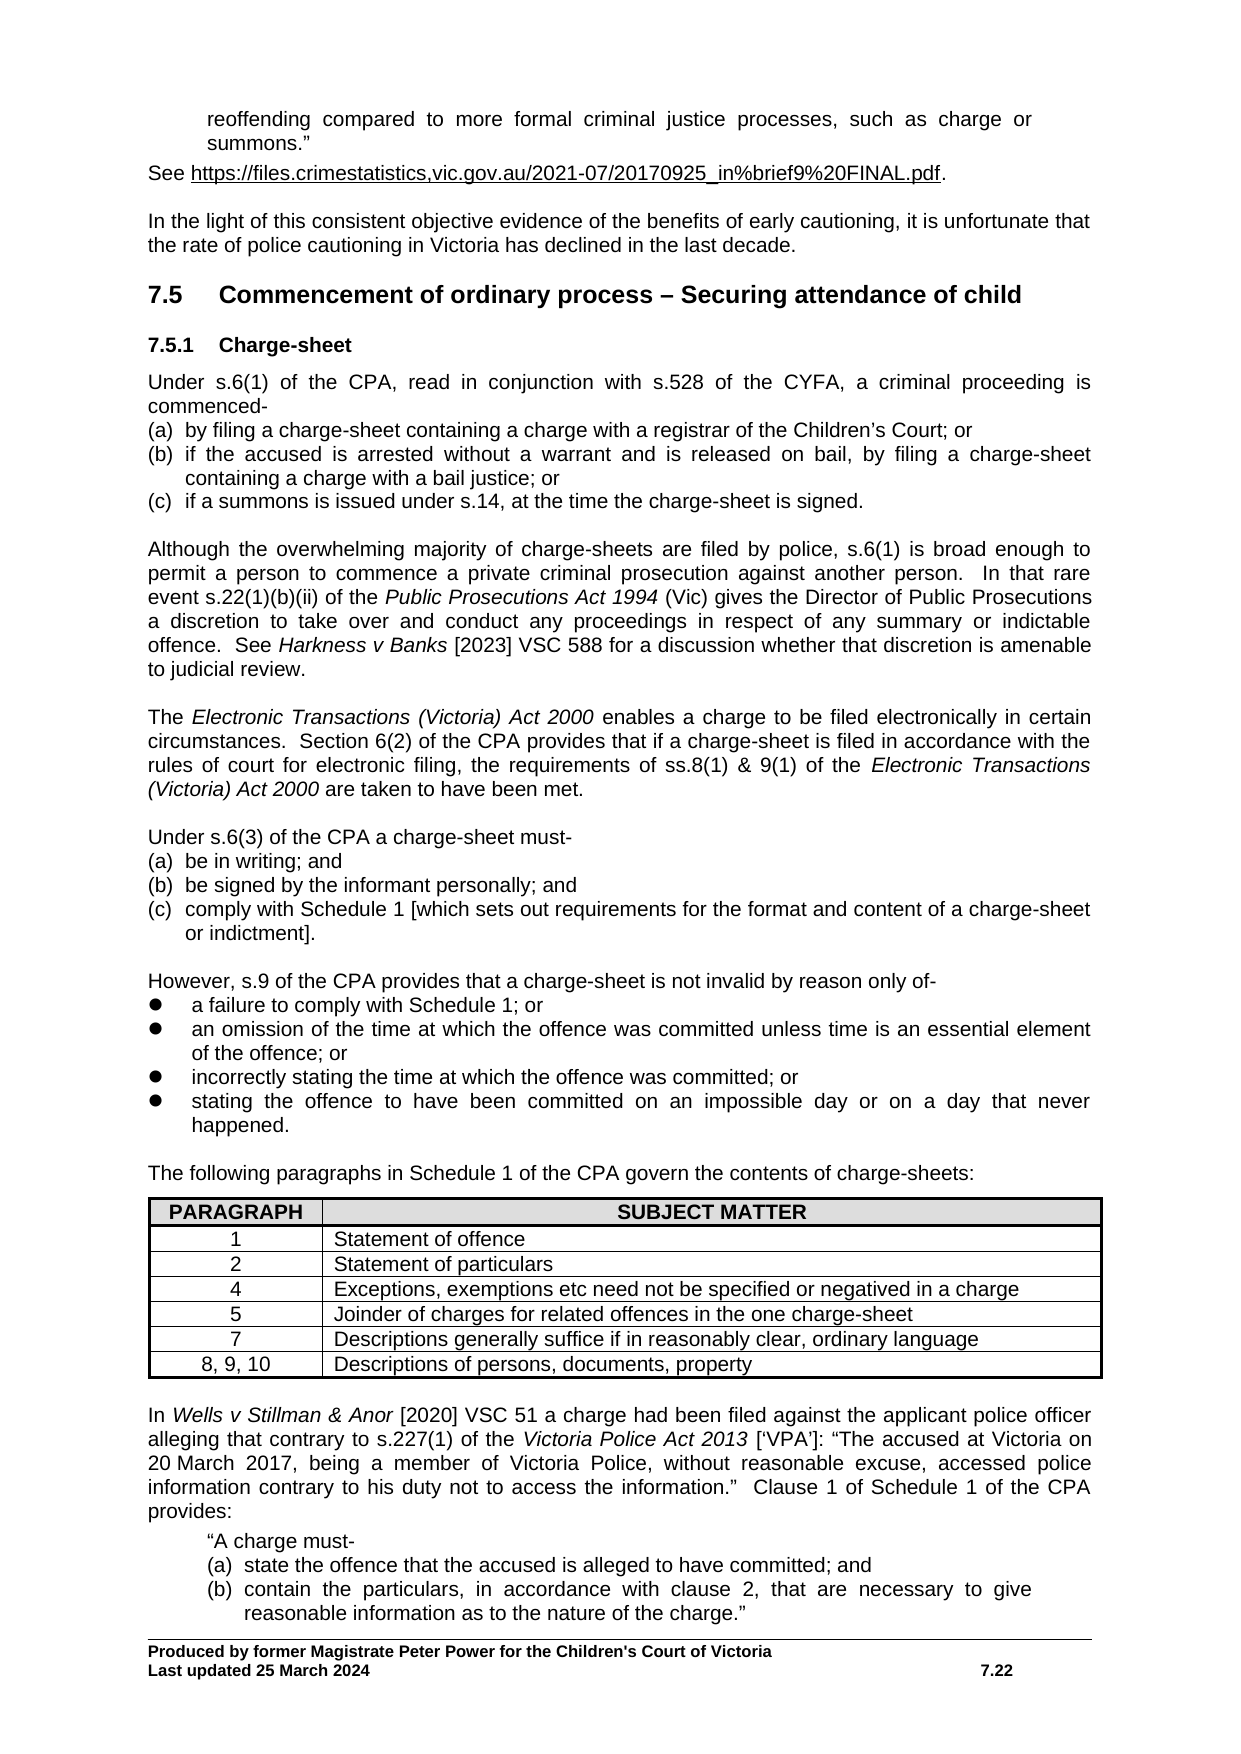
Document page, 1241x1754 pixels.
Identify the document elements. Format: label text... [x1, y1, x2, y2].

subtitle 7.5.1 Charge-sheet [148, 333, 1092, 357]
table_cell 2 [151, 1252, 322, 1276]
table_cell 5 [151, 1302, 322, 1326]
text See https://files.crimestatistics,vic.gov.au/2021-07/20170925_in%brief9%20FINAL.pdf. [148, 161, 1092, 184]
table_cell 1 [151, 1227, 322, 1251]
table_cell Descriptions generally suffice if in reasonably clear, ordinary language [323, 1327, 1100, 1351]
list incorrectly stating the time at which the offence was committed; or [148, 1064, 1092, 1088]
text The Electronic Transactions (Victoria) Act 2000 enables a charge to be filed electronically in certain circumstances. Section 6(2) of the CPA provides that if a charge-sheet is filed in accordance with the rules of court for electronic filing, the requirements of ss.8(1) & 9(1) of the Electronic Transactions (Victoria) Act 2000 are taken to have been met. [148, 705, 1092, 801]
list an omission of the time at which the offence was committed unless time is an essential element of the offence; or [148, 1016, 1092, 1064]
text The following paragraphs in Schedule 1 of the CPA govern the contents of charge-sheets: [148, 1161, 1092, 1184]
table_cell Exceptions, exemptions etc need not be specified or negatived in a charge [323, 1277, 1100, 1301]
subtitle 7.5 Commencement of ordinary process – Securing attendance of child [148, 280, 1092, 309]
text However, s.9 of the CPA provides that a charge-sheet is not invalid by reason only of- [148, 968, 1092, 992]
list by filing a charge-sheet containing a charge with a registrar of the Children’s Court; or [148, 417, 1092, 441]
list a failure to comply with Schedule 1; or [148, 992, 1092, 1016]
table_cell Statement of particulars [323, 1252, 1100, 1276]
list be signed by the informant personally; and [148, 873, 1092, 897]
table_cell Joinder of charges for related offences in the one charge-sheet [323, 1302, 1100, 1326]
text Under s.6(3) of the CPA a charge-sheet must- [148, 825, 1092, 849]
text In the light of this consistent objective evidence of the benefits of early cautioning, it is unfortunate that the rate of police cautioning in Victoria has declined in the last decade. [148, 208, 1092, 256]
list if the accused is arrested without a warrant and is released on bail, by filing a charge-sheet containing a charge with a bail justice; or [148, 441, 1092, 489]
list if a summons is issued under s.14, at the time the charge-sheet is signed. [148, 489, 1092, 513]
list contain the particulars, in accordance with clause 2, that are necessary to give reasonable information as to the nature of the charge.” [207, 1577, 1033, 1625]
table_header PARAGRAPH [151, 1200, 322, 1224]
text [207, 106, 1033, 154]
table_cell 8, 9, 10 [151, 1352, 322, 1376]
text Although the overwhelming majority of charge-sheets are filed by police, s.6(1) is broad enough to permit a person to commence a private criminal prosecution against another person. In that rare event s.22(1)(b)(ii) of the Public Prosecutions Act 1994 (Vic) gives the Director of Public Prosecutions a discretion to take over and conduct any proceedings in respect of any summary or indictable offence. See Harkness v Banks [2023] VSC 588 for a discussion whether that discretion is amenable to judicial review. [148, 537, 1092, 681]
table_header SUBJECT MATTER [323, 1200, 1100, 1224]
table_cell 4 [151, 1277, 322, 1301]
text Under s.6(1) of the CPA, read in conjunction with s.528 of the CYFA, a criminal proceeding is commenced- [148, 369, 1092, 417]
table_cell 7 [151, 1327, 322, 1351]
table_cell Statement of offence [323, 1227, 1100, 1251]
list comply with Schedule 1 [which sets out requirements for the format and content of a charge-sheet or indictment]. [148, 897, 1092, 944]
table_cell Descriptions of persons, documents, property [323, 1352, 1100, 1376]
text In Wells v Stillman & Anor [2020] VSC 51 a charge had been filed against the applicant police officer alleging that contrary to s.227(1) of the Victoria Police Act 2013 [‘VPA’]: “The accused at Victoria on 20 March 2017, being a member of Victoria Police, without reasonable excuse, accessed police information contrary to his duty not to access the information.” Clause 1 of Schedule 1 of the CPA provides: [148, 1403, 1092, 1523]
list stating the offence to have been committed on an impossible day or on a day that never happened. [148, 1088, 1092, 1137]
text “A charge must- [207, 1529, 1033, 1553]
list state the offence that the accused is alleged to have committed; and [207, 1553, 1033, 1577]
list be in writing; and [148, 849, 1092, 873]
